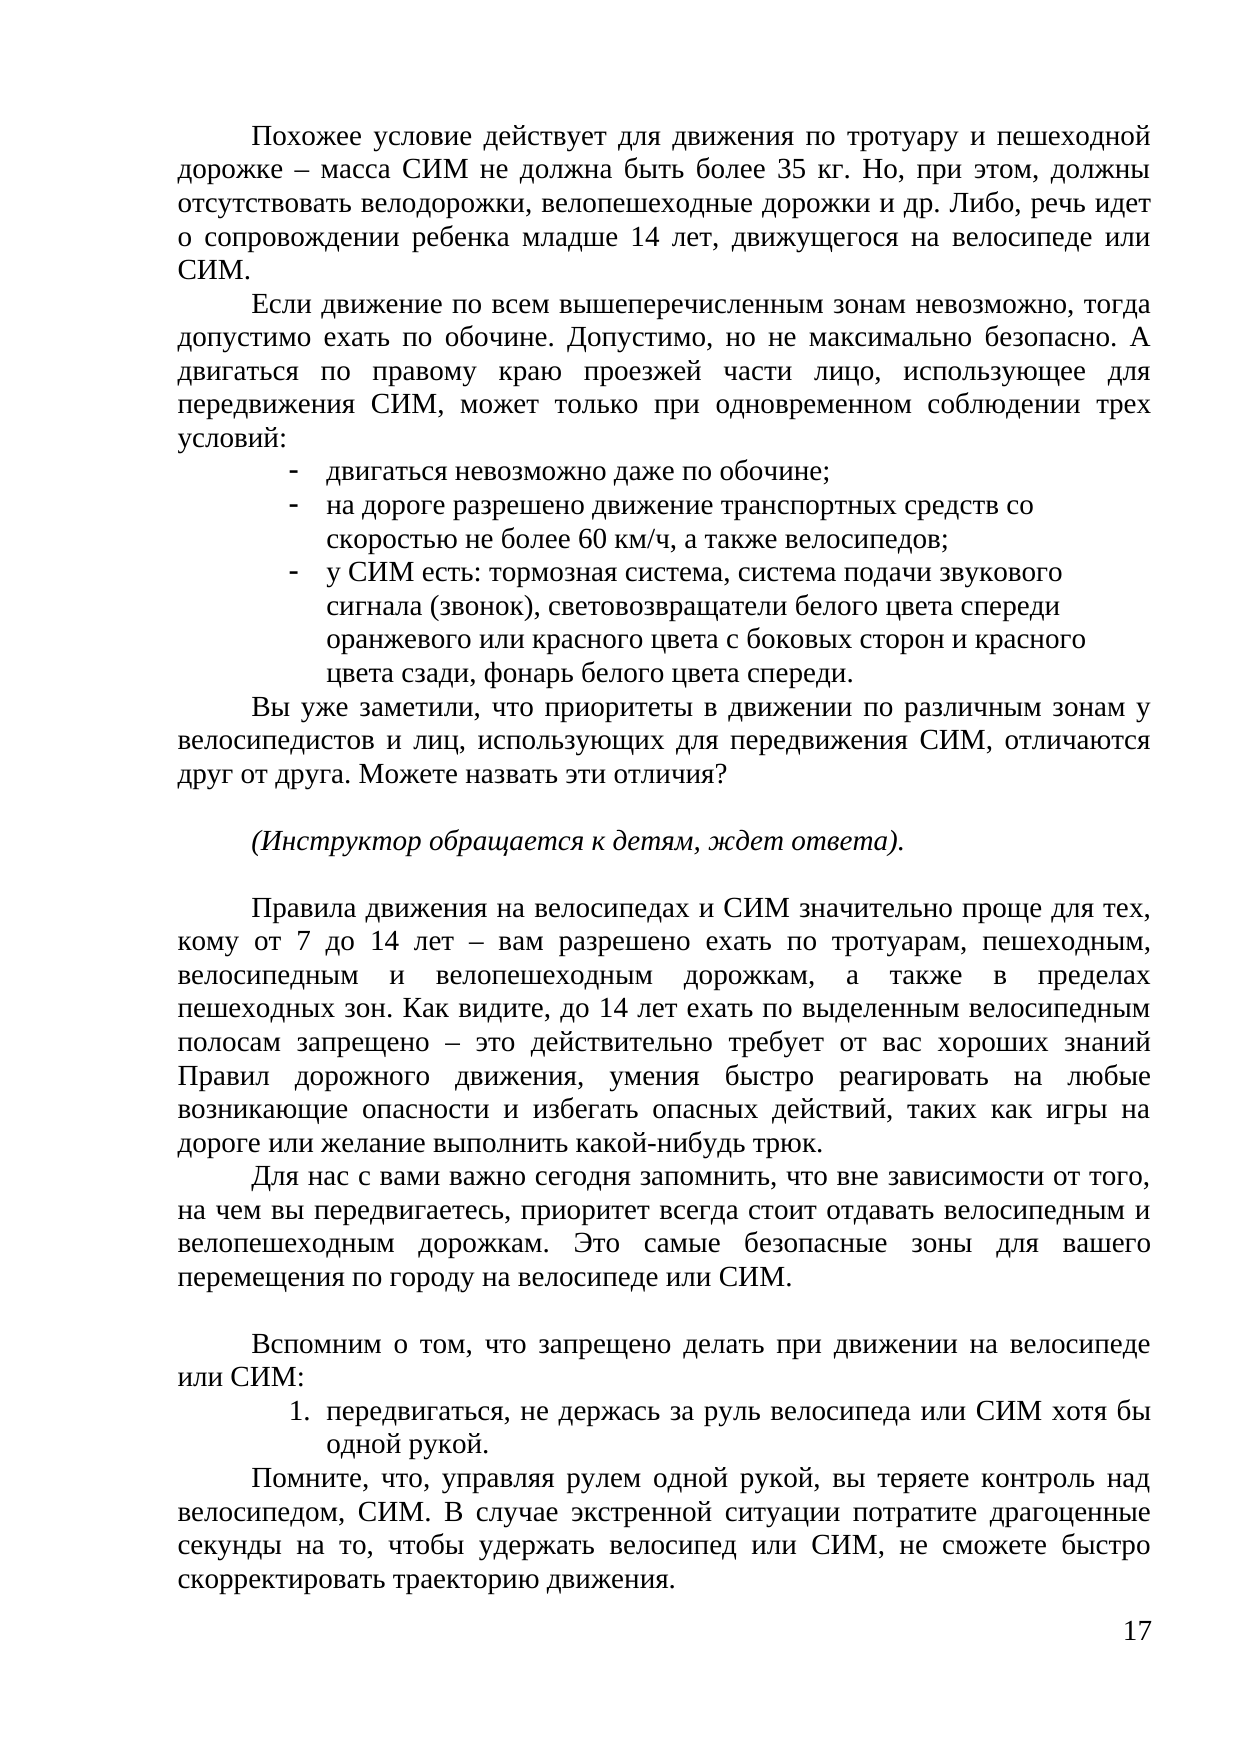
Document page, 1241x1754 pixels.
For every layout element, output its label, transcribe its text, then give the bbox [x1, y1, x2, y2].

text Вы уже заметили, что приоритеты в движении по различным зонам у велосипедистов и лиц, использующих для передвижения СИМ, отличаются друг от друга. Можете назвать эти отличия? [177, 689, 1152, 789]
text Вспомним о том, что запрещено делать при движении на велосипеде или СИМ: [177, 1326, 1152, 1393]
list двигаться невозможно даже по обочине; [288, 453, 1152, 487]
text Правила движения на велосипедах и СИМ значительно проще для тех, кому от 7 до 14 лет – вам разрешено ехать по тротуарам, пешеходным, велосипедным и велопешеходным дорожкам, а также в пределах пешеходных зон. Как видите, до 14 лет ехать по выделенным велосипедным полосам запрещено – это действительно требует от вас хороших знаний Правил дорожного движения, умения быстро реагировать на любые возникающие опасности и избегать опасных действий, таких как игры на дороге или желание выполнить какой-нибудь трюк. [177, 890, 1152, 1158]
list на дороге разрешено движение транспортных средств со скоростью не более 60 км/ч, а также велосипедов; [288, 487, 1152, 554]
text Помните, что, управляя рулем одной рукой, вы теряете контроль над велосипедом, СИМ. В случае экстренной ситуации потратите драгоценные секунды на то, чтобы удержать велосипед или СИМ, не сможете быстро скорректировать траекторию движения. [177, 1460, 1152, 1594]
text Если движение по всем вышеперечисленным зонам невозможно, тогда допустимо ехать по обочине. Допустимо, но не максимально безопасно. А двигаться по правому краю проезжей части лицо, использующее для передвижения СИМ, может только при одновременном соблюдении трех условий: [177, 286, 1152, 453]
text Похожее условие действует для движения по тротуару и пешеходной дорожке – масса СИМ не должна быть более 35 кг. Но, при этом, должны отсутствовать велодорожки, велопешеходные дорожки и др. Либо, речь идет о сопровождении ребенка младше 14 лет, движущегося на велосипеде или СИМ. [177, 118, 1152, 286]
list передвигаться, не держась за руль велосипеда или СИМ хотя бы одной рукой. [288, 1393, 1152, 1460]
text Для нас с вами важно сегодня запомнить, что вне зависимости от того, на чем вы передвигаетесь, приоритет всегда стоит отдавать велосипедным и велопешеходным дорожкам. Это самые безопасные зоны для вашего перемещения по городу на велосипеде или СИМ. [177, 1158, 1152, 1292]
text (Инструктор обращается к детям, ждет ответа). [177, 823, 1152, 856]
list у СИМ есть: тормозная система, система подачи звукового сигнала (звонок), световозвращатели белого цвета спереди оранжевого или красного цвета с боковых сторон и красного цвета сзади, фонарь белого цвета спереди. [288, 554, 1152, 689]
